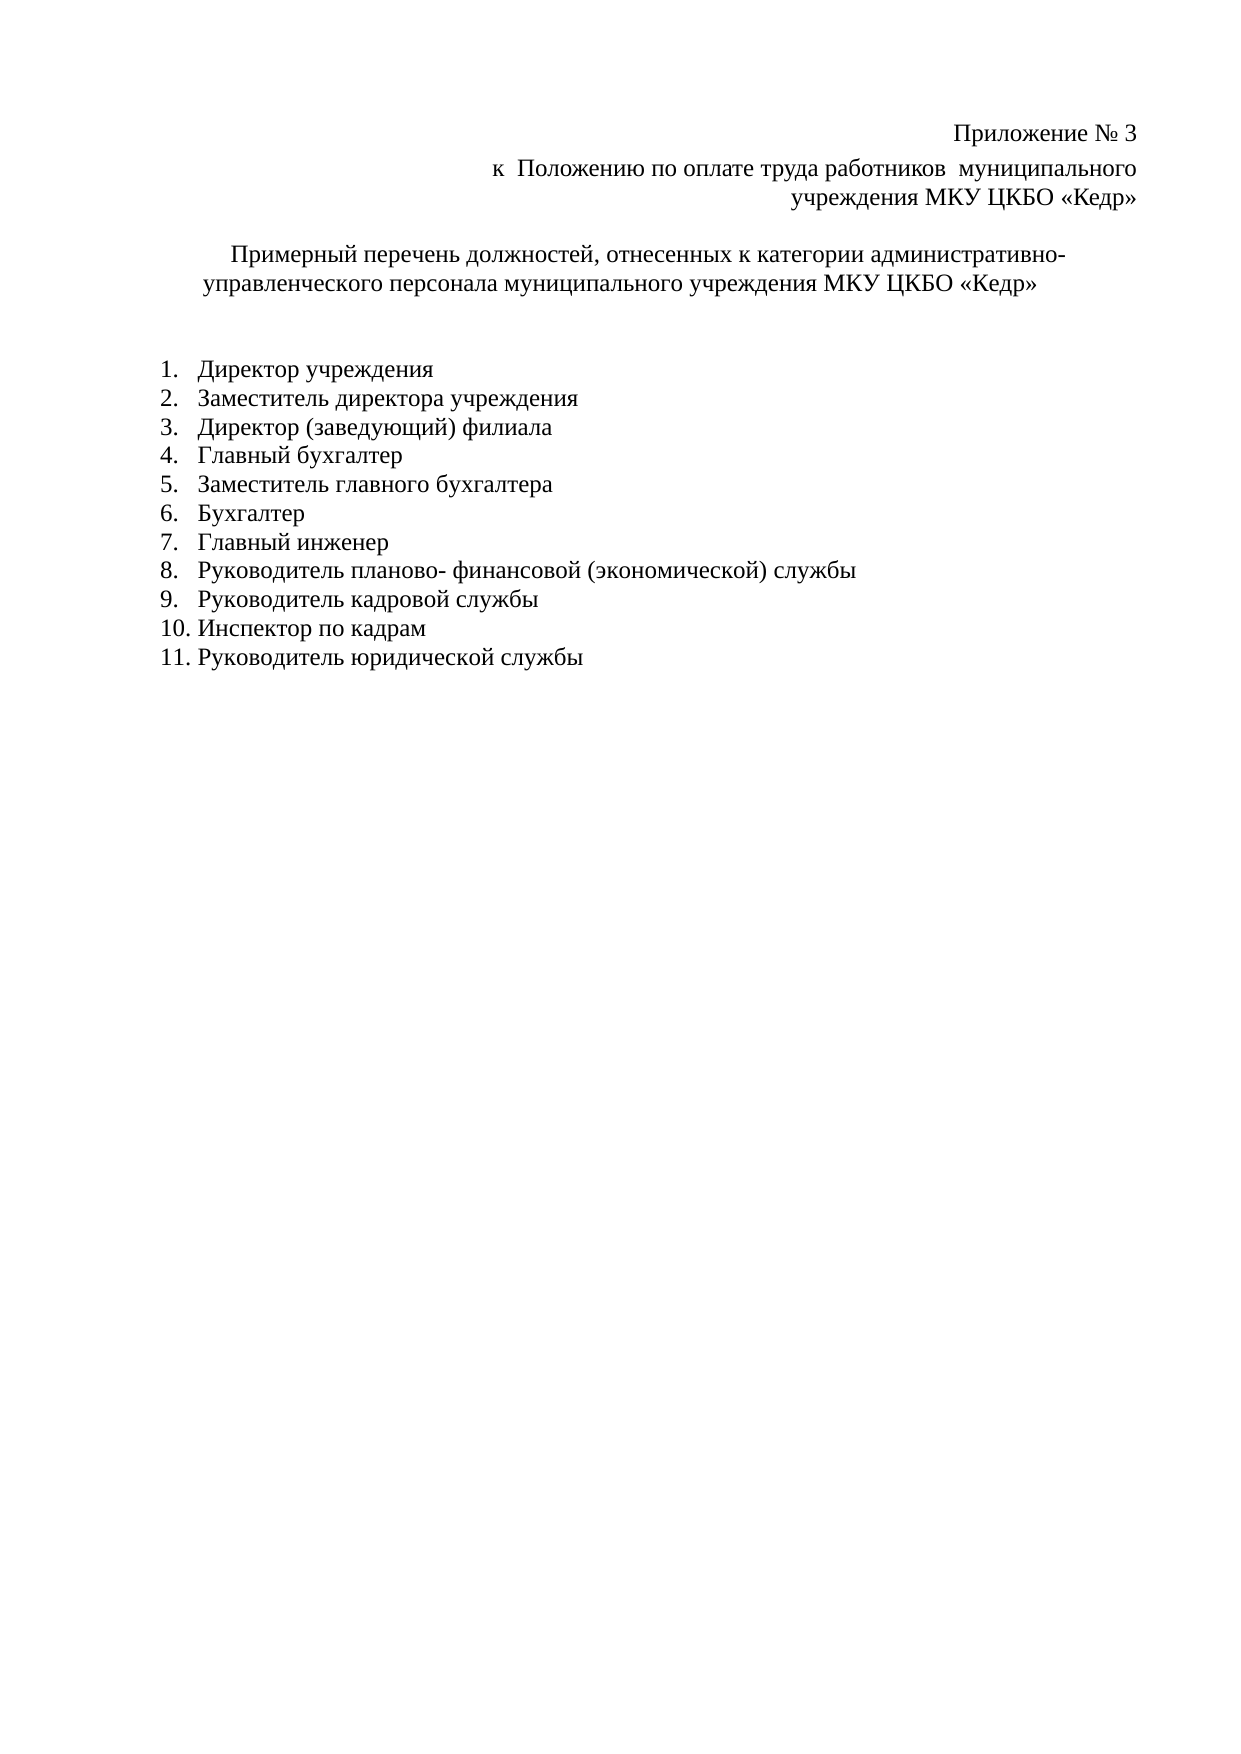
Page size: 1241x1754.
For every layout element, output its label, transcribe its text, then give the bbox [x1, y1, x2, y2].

list Главный бухгалтер [160, 441, 1137, 469]
list Бухгалтер [160, 498, 1137, 527]
list Руководитель кадровой службы [160, 584, 1137, 613]
text Приложение № 3 [141, 118, 1137, 147]
list Заместитель директора учреждения [160, 383, 1137, 412]
list Руководитель планово- финансовой (экономической) службы [160, 556, 1137, 584]
list Руководитель юридической службы [160, 642, 1137, 671]
text Примерный перечень должностей, отнесенных к категории административно- управленческого персонала муниципального учреждения МКУ ЦКБО «Кедр» [103, 239, 1137, 297]
list Главный инженер [160, 527, 1137, 556]
subtitle к Положению по оплате труда работников муниципального учреждения МКУ ЦКБО «Кедр» [443, 153, 1137, 211]
list Директор учреждения [160, 354, 1137, 383]
list Инспектор по кадрам [160, 613, 1137, 642]
list Заместитель главного бухгалтера [160, 469, 1137, 498]
list Директор (заведующий) филиала [160, 412, 1137, 441]
